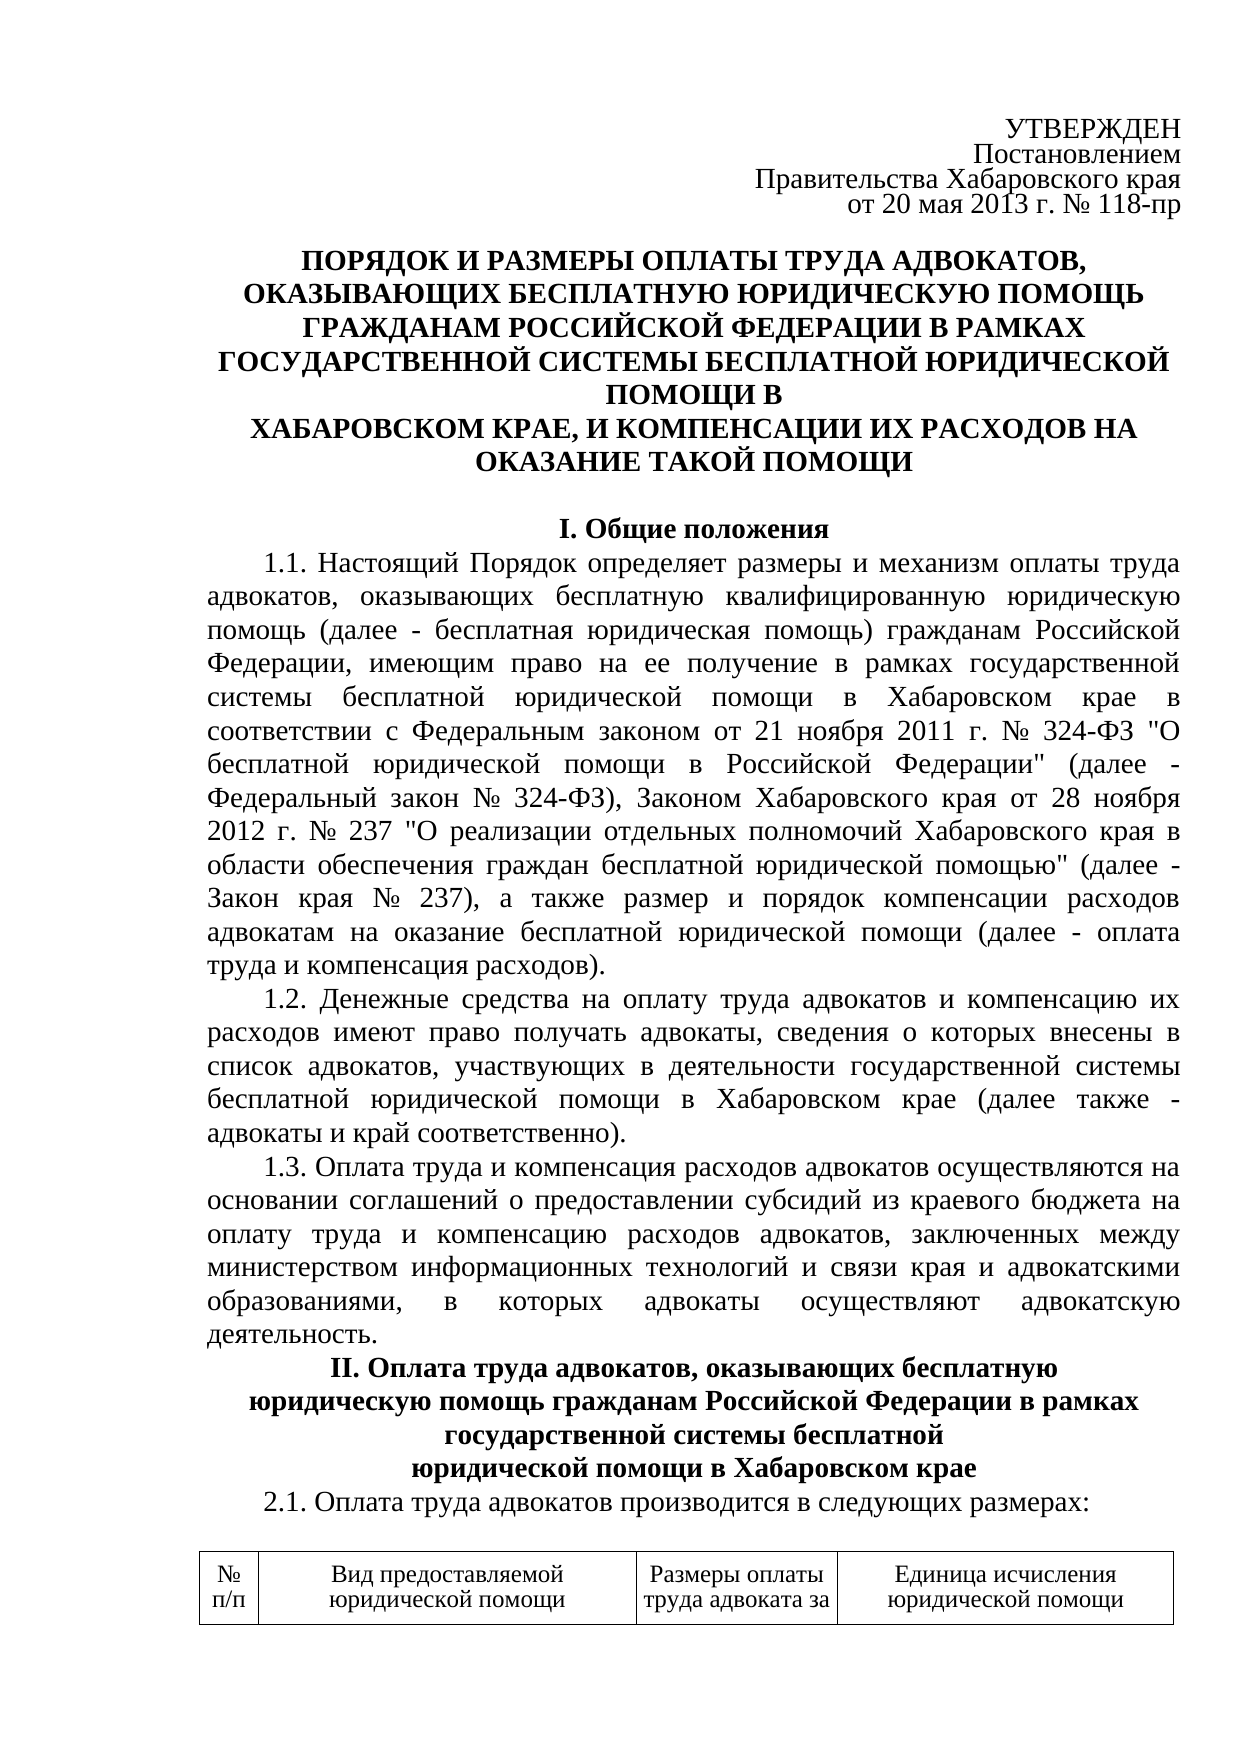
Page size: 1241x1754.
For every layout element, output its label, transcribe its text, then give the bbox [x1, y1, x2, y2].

text УТВЕРЖДЕН [207, 118, 1181, 143]
title государственной системы бесплатной [207, 1417, 1181, 1451]
table_header № п/п [200, 1552, 258, 1623]
text Правительства Хабаровского края [207, 168, 1181, 193]
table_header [259, 1552, 636, 1623]
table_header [637, 1552, 837, 1623]
title юридической помощи в Хабаровском крае [207, 1451, 1181, 1484]
text 2.1. Оплата труда адвокатов производится в следующих размерах: [207, 1484, 1181, 1518]
title II. Оплата труда адвокатов, оказывающих бесплатную [207, 1350, 1181, 1383]
title ПОРЯДОК И РАЗМЕРЫ ОПЛАТЫ ТРУДА АДВОКАТОВ, ОКАЗЫВАЮЩИХ БЕСПЛАТНУЮ ЮРИДИЧЕСКУЮ ПОМОЩЬ ГРАЖДАНАМ РОССИЙСКОЙ ФЕДЕРАЦИИ В РАМКАХ ГОСУДАРСТВЕННОЙ СИСТЕМЫ БЕСПЛАТНОЙ ЮРИДИЧЕСКОЙ ПОМОЩИ В [207, 243, 1181, 411]
title I. Общие положения [207, 511, 1181, 545]
text от 20 мая 2013 г. № 118-пр [207, 193, 1181, 218]
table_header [838, 1552, 1173, 1623]
text 1.2. Денежные средства на оплату труда адвокатов и компенсацию их расходов имеют право получать адвокаты, сведения о которых внесены в список адвокатов, участвующих в деятельности государственной системы бесплатной юридической помощи в Хабаровском крае (далее также - адвокаты и край соответственно). [207, 981, 1181, 1149]
text Постановлением [207, 143, 1181, 168]
title ХАБАРОВСКОМ КРАЕ, И КОМПЕНСАЦИИ ИХ РАСХОДОВ НА ОКАЗАНИЕ ТАКОЙ ПОМОЩИ [207, 411, 1181, 478]
text 1.1. Настоящий Порядок определяет размеры и механизм оплаты труда адвокатов, оказывающих бесплатную квалифицированную юридическую помощь (далее - бесплатная юридическая помощь) гражданам Российской Федерации, имеющим право на ее получение в рамках государственной системы бесплатной юридической помощи в Хабаровском крае в соответствии с Федеральным законом от 21 ноября 2011 г. № 324-ФЗ "О бесплатной юридической помощи в Российской Федерации" (далее - Федеральный закон № 324-ФЗ), Законом Хабаровского края от 28 ноября 2012 г. № 237 "О реализации отдельных полномочий Хабаровского края в области обеспечения граждан бесплатной юридической помощью" (далее - Закон края № 237), а также размер и порядок компенсации расходов адвокатам на оказание бесплатной юридической помощи (далее - оплата труда и компенсация расходов). [207, 545, 1181, 981]
title юридическую помощь гражданам Российской Федерации в рамках [207, 1383, 1181, 1417]
text 1.3. Оплата труда и компенсация расходов адвокатов осуществляются на основании соглашений о предоставлении субсидий из краевого бюджета на оплату труда и компенсацию расходов адвокатов, заключенных между министерством информационных технологий и связи края и адвокатскими образованиями, в которых адвокаты осуществляют адвокатскую деятельность. [207, 1149, 1181, 1350]
